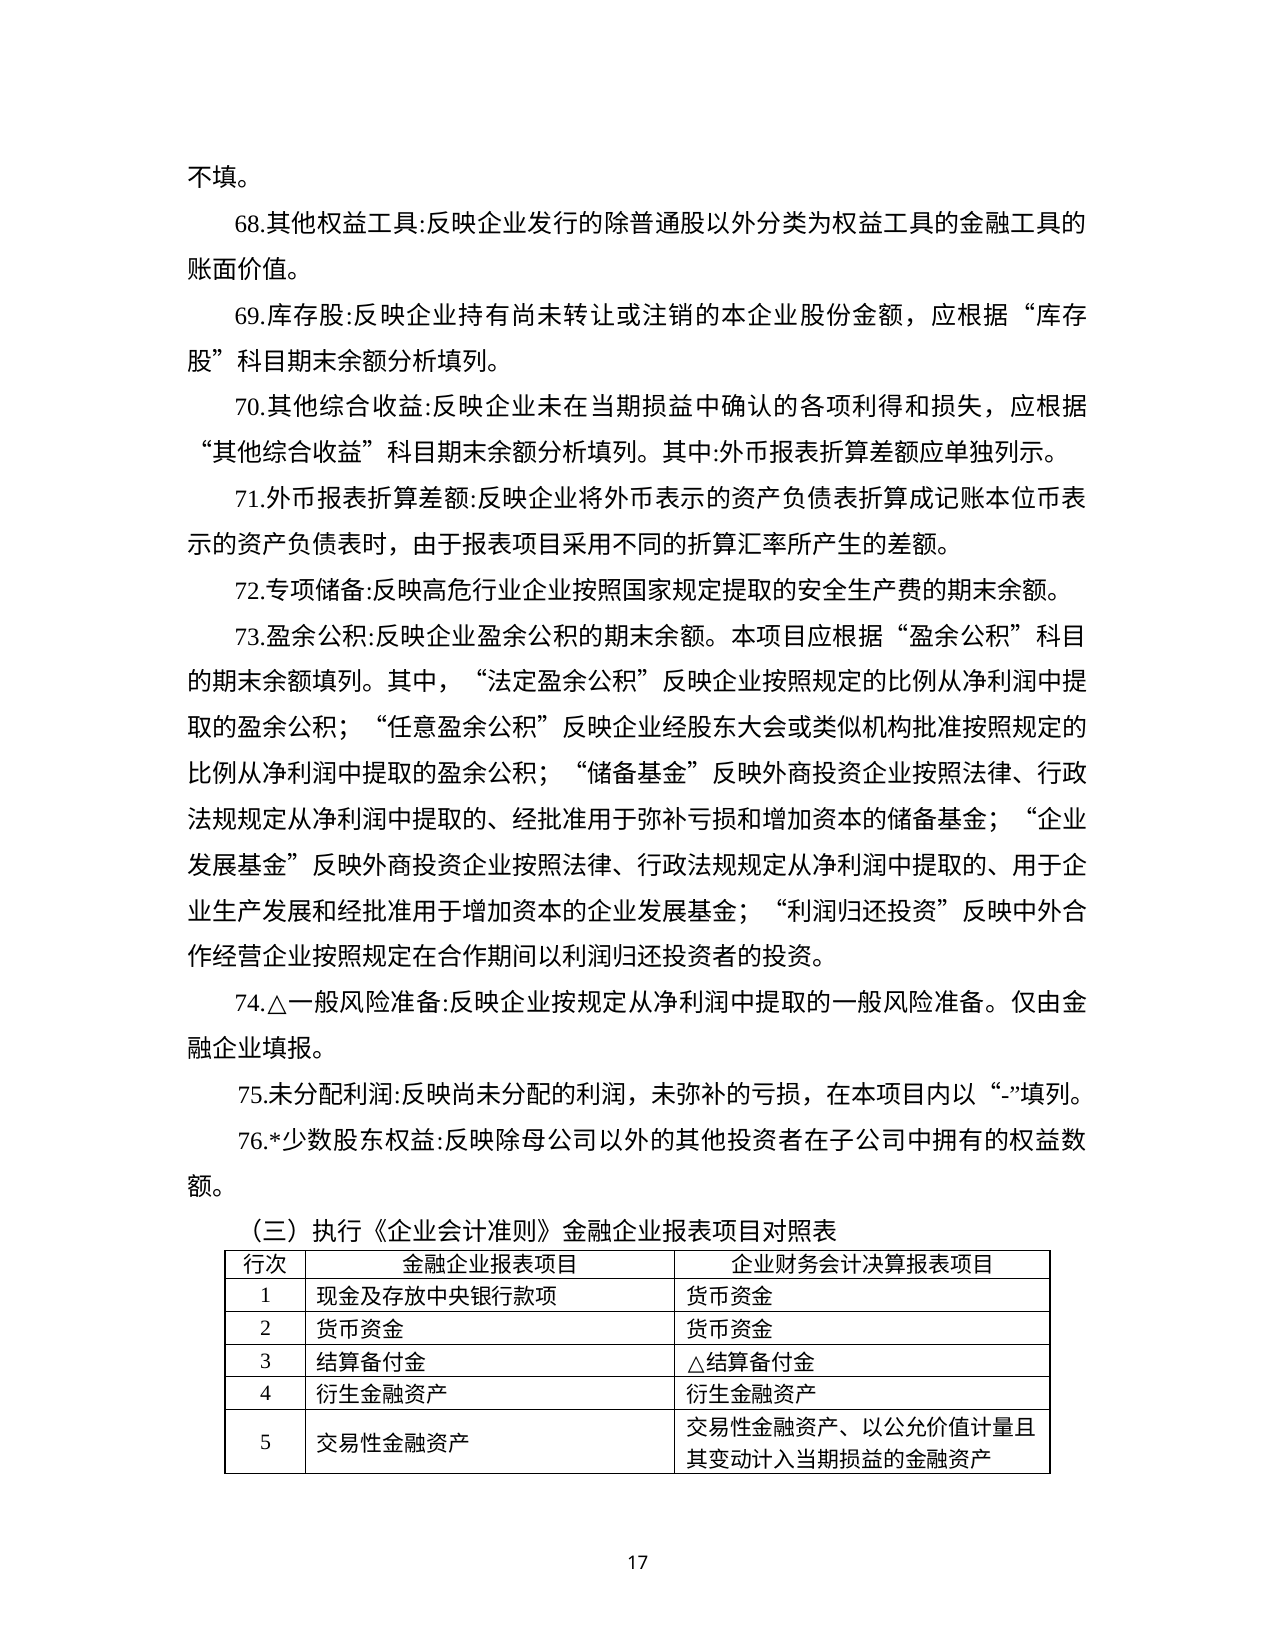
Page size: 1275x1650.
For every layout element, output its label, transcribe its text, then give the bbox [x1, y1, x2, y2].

table_cell 货币资金 [306, 1312, 674, 1343]
text 76.*少数股东权益:反映除母公司以外的其他投资者在子公司中拥有的权益数额。 [187, 1112, 1087, 1204]
text 69.库存股:反映企业持有尚未转让或注销的本企业股份金额，应根据“库存股”科目期末余额分析填列。 [187, 287, 1087, 379]
text 71.外币报表折算差额:反映企业将外币表示的资产负债表折算成记账本位币表示的资产负债表时，由于报表项目采用不同的折算汇率所产生的差额。 [187, 471, 1087, 562]
text 75.未分配利润:反映尚未分配的利润，未弥补的亏损，在本项目内以“-”填列。 [187, 1067, 1087, 1112]
table_cell 货币资金 [675, 1279, 1049, 1311]
table_cell 2 [226, 1312, 305, 1343]
text 70.其他综合收益:反映企业未在当期损益中确认的各项利得和损失，应根据“其他综合收益”科目期末余额分析填列。其中:外币报表折算差额应单独列示。 [187, 379, 1087, 471]
table_header 企业财务会计决算报表项目 [675, 1251, 1049, 1278]
table_cell 衍生金融资产 [675, 1377, 1049, 1409]
table_cell △结算备付金 [675, 1345, 1049, 1376]
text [187, 150, 1087, 196]
table_cell 交易性金融资产、以公允价值计量且其变动计入当期损益的金融资产 [675, 1410, 1049, 1473]
table_cell 衍生金融资产 [306, 1377, 674, 1409]
text （三）执行《企业会计准则》金融企业报表项目对照表 [187, 1204, 1087, 1250]
table_header 行次 [226, 1251, 305, 1278]
table_cell 3 [226, 1345, 305, 1376]
text 74.△一般风险准备:反映企业按规定从净利润中提取的一般风险准备。仅由金融企业填报。 [187, 975, 1087, 1067]
text 72.专项储备:反映高危行业企业按照国家规定提取的安全生产费的期末余额。 [187, 562, 1087, 608]
table_cell 交易性金融资产 [306, 1410, 674, 1473]
table_cell 结算备付金 [306, 1345, 674, 1376]
text 73.盈余公积:反映企业盈余公积的期末余额。本项目应根据“盈余公积”科目的期末余额填列。其中，“法定盈余公积”反映企业按照规定的比例从净利润中提取的盈余公积；“任意盈余公积”反映企业经股东大会或类似机构批准按照规定的比例从净利润中提取的盈余公积；“储备基金”反映外商投资企业按照法律、行政法规规定从净利润中提取的、经批准用于弥补亏损和增加资本的储备基金；“企业发展基金”反映外商投资企业按照法律、行政法规规定从净利润中提取的、用于企业生产发展和经批准用于增加资本的企业发展基金；“利润归还投资”反映中外合作经营企业按照规定在合作期间以利润归还投资者的投资。 [187, 608, 1087, 975]
table_header 金融企业报表项目 [306, 1251, 674, 1278]
table_cell 5 [226, 1410, 305, 1473]
table_cell 1 [226, 1279, 305, 1311]
table_cell 货币资金 [675, 1312, 1049, 1343]
table_cell 4 [226, 1377, 305, 1409]
table_cell 现金及存放中央银行款项 [306, 1279, 674, 1311]
text 68.其他权益工具:反映企业发行的除普通股以外分类为权益工具的金融工具的账面价值。 [187, 196, 1087, 287]
